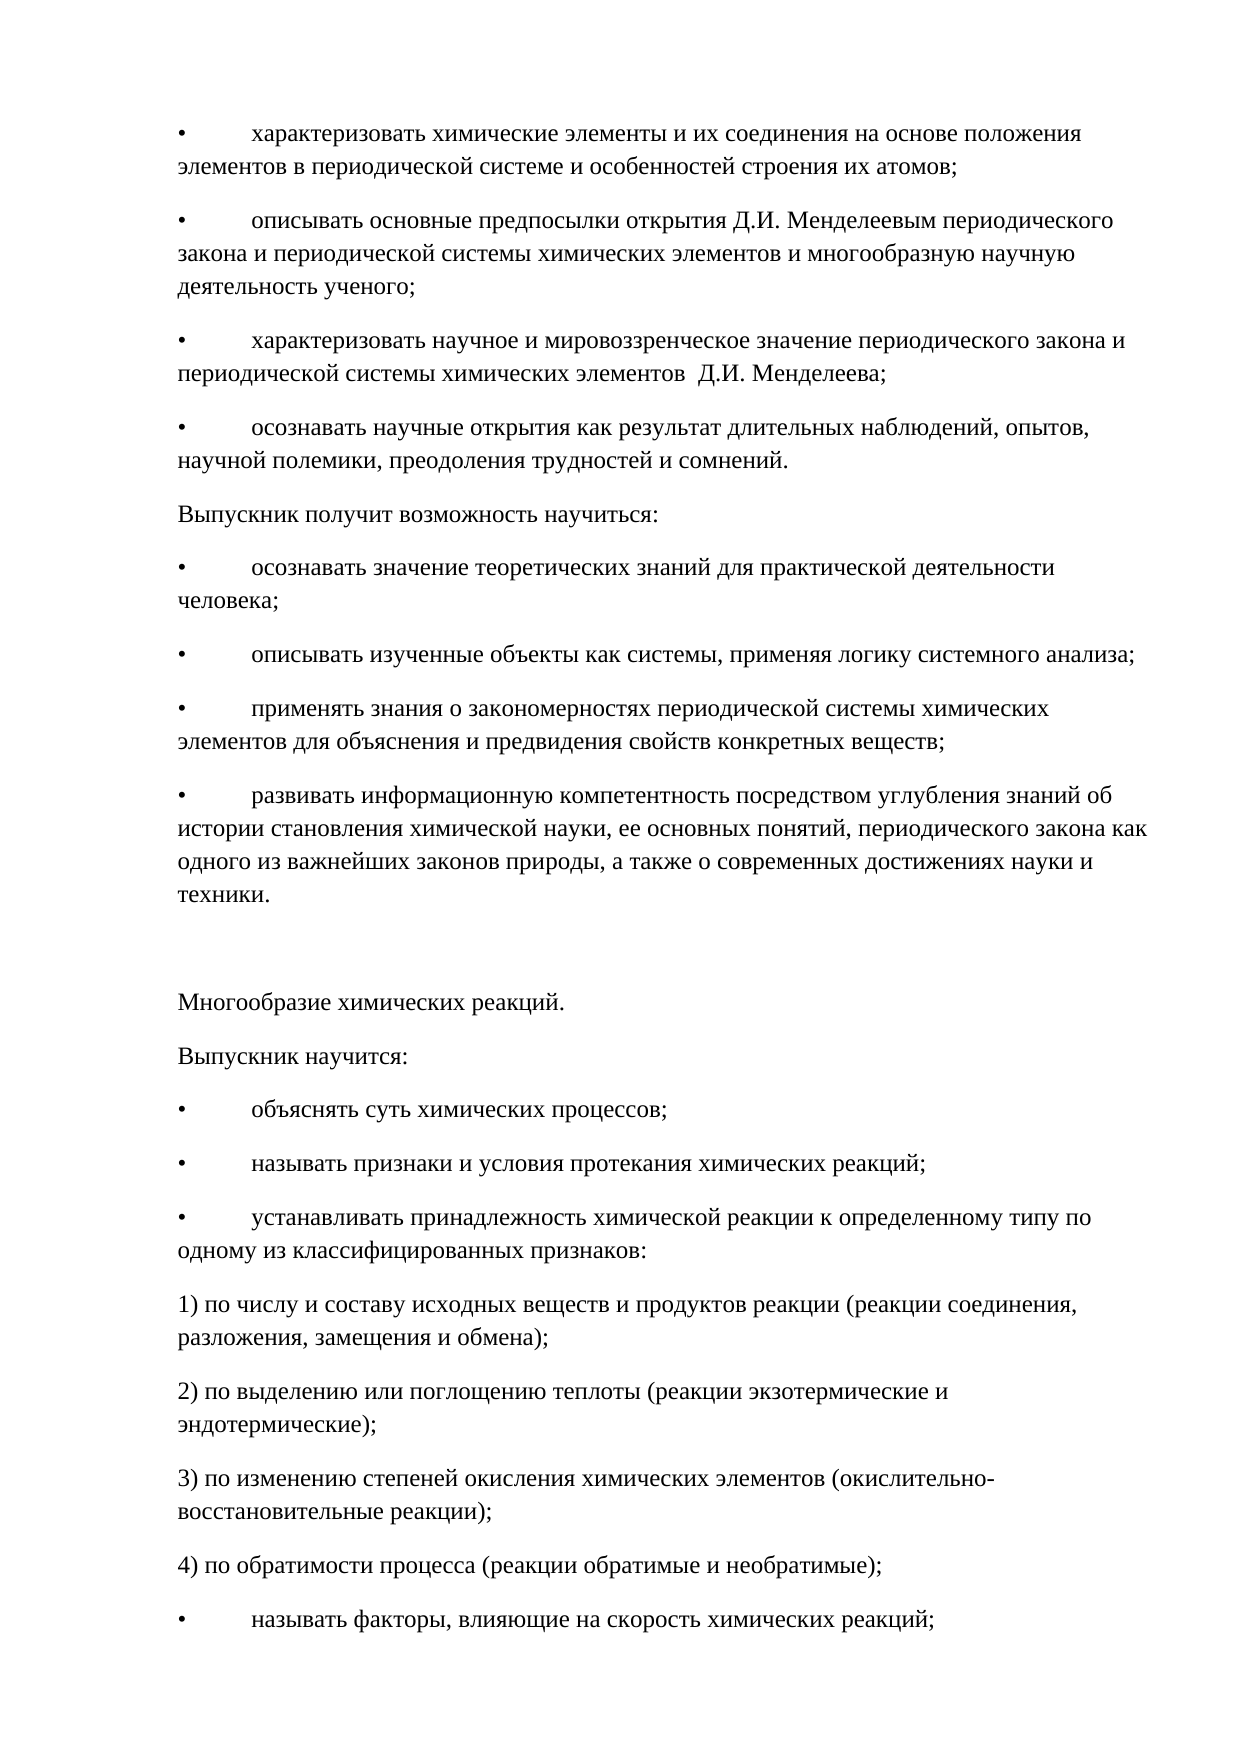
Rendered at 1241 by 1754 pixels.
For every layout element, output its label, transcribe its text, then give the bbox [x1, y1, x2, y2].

text 2) по выделению или поглощению теплоты (реакции экзотермические и эндотермические); [177, 1376, 1152, 1438]
text • осознавать значение теоретических знаний для практической деятельности человека; [177, 552, 1152, 614]
text Выпускник получит возможность научиться: [177, 499, 1152, 527]
text Выпускник научится: [177, 1041, 1152, 1069]
text 3) по изменению степеней окисления химических элементов (окислительно-восстановительные реакции); [177, 1463, 1152, 1525]
text 4) по обратимости процесса (реакции обратимые и необратимые); [177, 1550, 1152, 1578]
text • характеризовать химические элементы и их соединения на основе положения элементов в периодической системе и особенностей строения их атомов; [177, 118, 1152, 180]
text • называть признаки и условия протекания химических реакций; [177, 1148, 1152, 1177]
text • описывать основные предпосылки открытия Д.И. Менделеевым периодического закона и периодической системы химических элементов и многообразную научную деятельность ученого; [177, 205, 1152, 300]
text • развивать информационную компетентность посредством углубления знаний об истории становления химической науки, ее основных понятий, периодического закона как одного из важнейших законов природы, а также о современных достижениях науки и техники. [177, 780, 1152, 908]
text • применять знания о закономерностях периодической системы химических элементов для объяснения и предвидения свойств конкретных веществ; [177, 693, 1152, 755]
text • называть факторы, влияющие на скорость химических реакций; [177, 1604, 1152, 1632]
text • осознавать научные открытия как результат длительных наблюдений, опытов, научной полемики, преодоления трудностей и сомнений. [177, 412, 1152, 473]
text • характеризовать научное и мировоззренческое значение периодического закона и периодической системы химических элементов Д.И. Менделеева; [177, 325, 1152, 387]
text 1) по числу и составу исходных веществ и продуктов реакции (реакции соединения, разложения, замещения и обмена); [177, 1289, 1152, 1351]
text • объяснять суть химических процессов; [177, 1094, 1152, 1123]
text Многообразие химических реакций. [177, 987, 1152, 1016]
text • устанавливать принадлежность химической реакции к определенному типу по одному из классифицированных признаков: [177, 1202, 1152, 1264]
text • описывать изученные объекты как системы, применяя логику системного анализа; [177, 639, 1152, 668]
